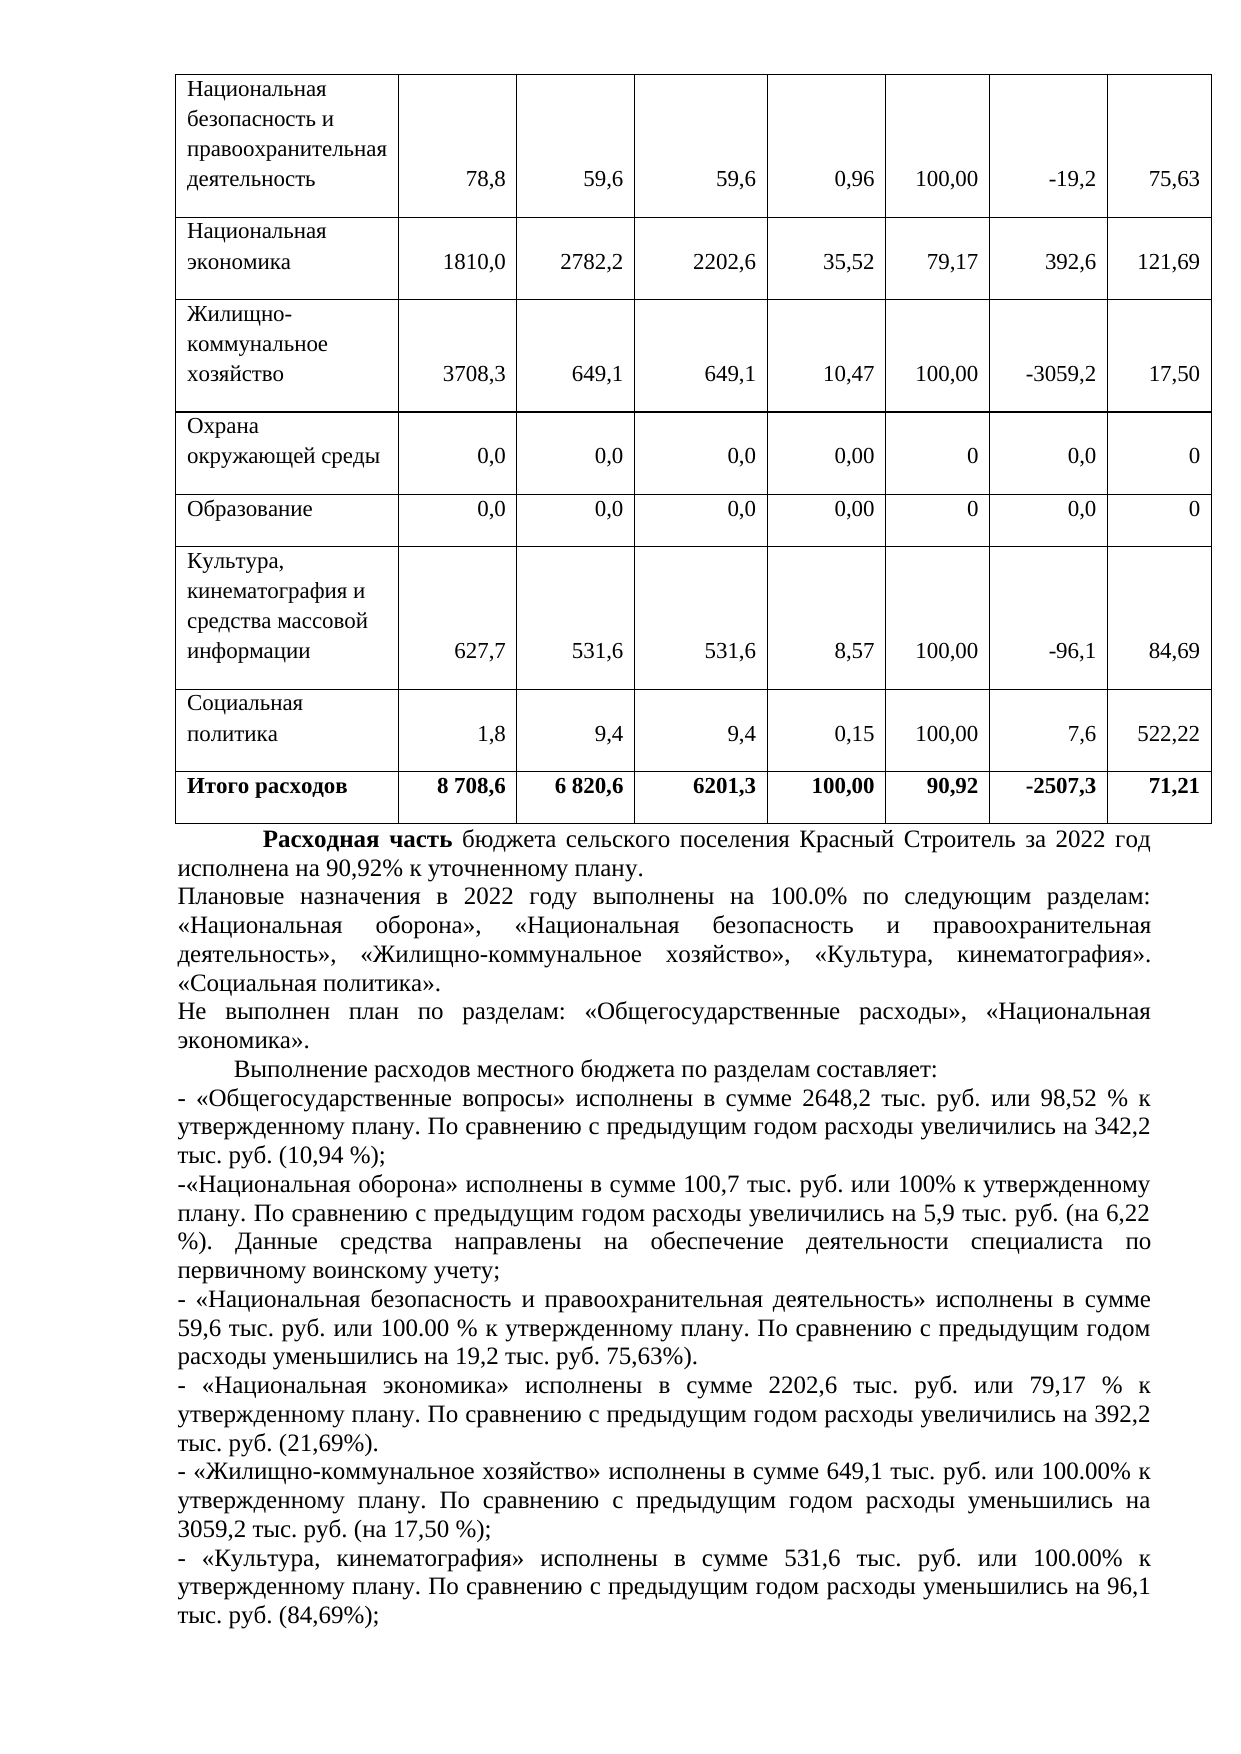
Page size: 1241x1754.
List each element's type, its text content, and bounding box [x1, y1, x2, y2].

text Плановые назначения в 2022 году выполнены на 100.0% по следующим разделам: «Национальная оборона», «Национальная безопасность и правоохранительная деятельность», «Жилищно-коммунальное хозяйство», «Культура, кинематография». «Социальная политика». [177, 881, 1152, 996]
text Выполнение расходов местного бюджета по разделам составляет: [177, 1054, 1152, 1083]
table_cell 1,8 [399, 690, 516, 771]
table_cell 100,00 [886, 547, 989, 688]
table_cell 7,6 [990, 690, 1107, 771]
table_cell 0,0 [399, 413, 516, 494]
table_cell -2507,3 [990, 772, 1107, 823]
table_cell 0,15 [768, 690, 885, 771]
table_cell Жилищно-коммунальное хозяйство [176, 300, 398, 411]
table_cell 649,1 [517, 300, 634, 411]
text - «Национальная безопасность и правоохранительная деятельность» исполнены в сумме 59,6 тыс. руб. или 100.00 % к утвержденному плану. По сравнению с предыдущим годом расходы уменьшились на 19,2 тыс. руб. 75,63%). [177, 1284, 1152, 1370]
table_cell 9,4 [517, 690, 634, 771]
table_cell 0 [1108, 413, 1211, 494]
table_cell 8 708,6 [399, 772, 516, 823]
table_cell 0,0 [990, 413, 1107, 494]
table_cell 0,0 [399, 495, 516, 546]
table_cell 0,0 [635, 495, 767, 546]
table_cell 0 [1108, 495, 1211, 546]
table_cell Социальная политика [176, 690, 398, 771]
table_cell 59,6 [517, 75, 634, 217]
table_cell 90,92 [886, 772, 989, 823]
table_cell 79,17 [886, 218, 989, 299]
text Расходная часть бюджета сельского поселения Красный Строитель за 2022 год исполнена на 90,92% к уточненному плану. [177, 824, 1152, 881]
table_cell 627,7 [399, 547, 516, 688]
table_cell 78,8 [399, 75, 516, 217]
table_cell 3708,3 [399, 300, 516, 411]
text Не выполнен план по разделам: «Общегосударственные расходы», «Национальная экономика». [177, 996, 1152, 1054]
table_cell Охрана окружающей среды [176, 413, 398, 494]
table_cell 0 [886, 495, 989, 546]
text - «Общегосударственные вопросы» исполнены в сумме 2648,2 тыс. руб. или 98,52 % к утвержденному плану. По сравнению с предыдущим годом расходы увеличились на 342,2 тыс. руб. (10,94 %); [177, 1083, 1152, 1169]
table_cell 649,1 [635, 300, 767, 411]
table_cell 35,52 [768, 218, 885, 299]
table_cell Итого расходов [176, 772, 398, 823]
table_cell 9,4 [635, 690, 767, 771]
table_cell 6201,3 [635, 772, 767, 823]
table_cell 1810,0 [399, 218, 516, 299]
table_cell 0,0 [990, 495, 1107, 546]
table_cell 0,0 [517, 495, 634, 546]
table_cell 2202,6 [635, 218, 767, 299]
table_cell Национальная экономика [176, 218, 398, 299]
table_cell 531,6 [517, 547, 634, 688]
table_cell 392,6 [990, 218, 1107, 299]
text - «Жилищно-коммунальное хозяйство» исполнены в сумме 649,1 тыс. руб. или 100.00% к утвержденному плану. По сравнению с предыдущим годом расходы уменьшились на 3059,2 тыс. руб. (на 17,50 %); [177, 1456, 1152, 1543]
text - «Национальная экономика» исполнены в сумме 2202,6 тыс. руб. или 79,17 % к утвержденному плану. По сравнению с предыдущим годом расходы увеличились на 392,2 тыс. руб. (21,69%). [177, 1370, 1152, 1456]
table_cell -96,1 [990, 547, 1107, 688]
table_cell 0,00 [768, 413, 885, 494]
table_cell 121,69 [1108, 218, 1211, 299]
table_cell 10,47 [768, 300, 885, 411]
table_cell 531,6 [635, 547, 767, 688]
text - «Культура, кинематография» исполнены в сумме 531,6 тыс. руб. или 100.00% к утвержденному плану. По сравнению с предыдущим годом расходы уменьшились на 96,1 тыс. руб. (84,69%); [177, 1543, 1152, 1629]
table_cell Образование [176, 495, 398, 546]
table_cell 0,96 [768, 75, 885, 217]
table_cell 100,00 [768, 772, 885, 823]
table_cell 59,6 [635, 75, 767, 217]
table_cell 0,00 [768, 495, 885, 546]
table_cell -19,2 [990, 75, 1107, 217]
table_cell 2782,2 [517, 218, 634, 299]
table_cell 0,0 [517, 413, 634, 494]
table_cell 75,63 [1108, 75, 1211, 217]
text -«Национальная оборона» исполнены в сумме 100,7 тыс. руб. или 100% к утвержденному плану. По сравнению с предыдущим годом расходы увеличились на 5,9 тыс. руб. (на 6,22 %). Данные средства направлены на обеспечение деятельности специалиста по первичному воинскому учету; [177, 1169, 1152, 1284]
table_cell 8,57 [768, 547, 885, 688]
table_cell 100,00 [886, 690, 989, 771]
table_cell Культура, кинематография и средства массовой информации [176, 547, 398, 688]
table_cell 84,69 [1108, 547, 1211, 688]
table_cell 0 [886, 413, 989, 494]
table_cell 522,22 [1108, 690, 1211, 771]
table_cell 71,21 [1108, 772, 1211, 823]
table_cell Национальная безопасность и правоохранительная деятельность [176, 75, 398, 217]
table_cell 100,00 [886, 300, 989, 411]
table_cell 0,0 [635, 413, 767, 494]
table_cell 17,50 [1108, 300, 1211, 411]
table_cell 100,00 [886, 75, 989, 217]
table_cell 6 820,6 [517, 772, 634, 823]
table_cell -3059,2 [990, 300, 1107, 411]
